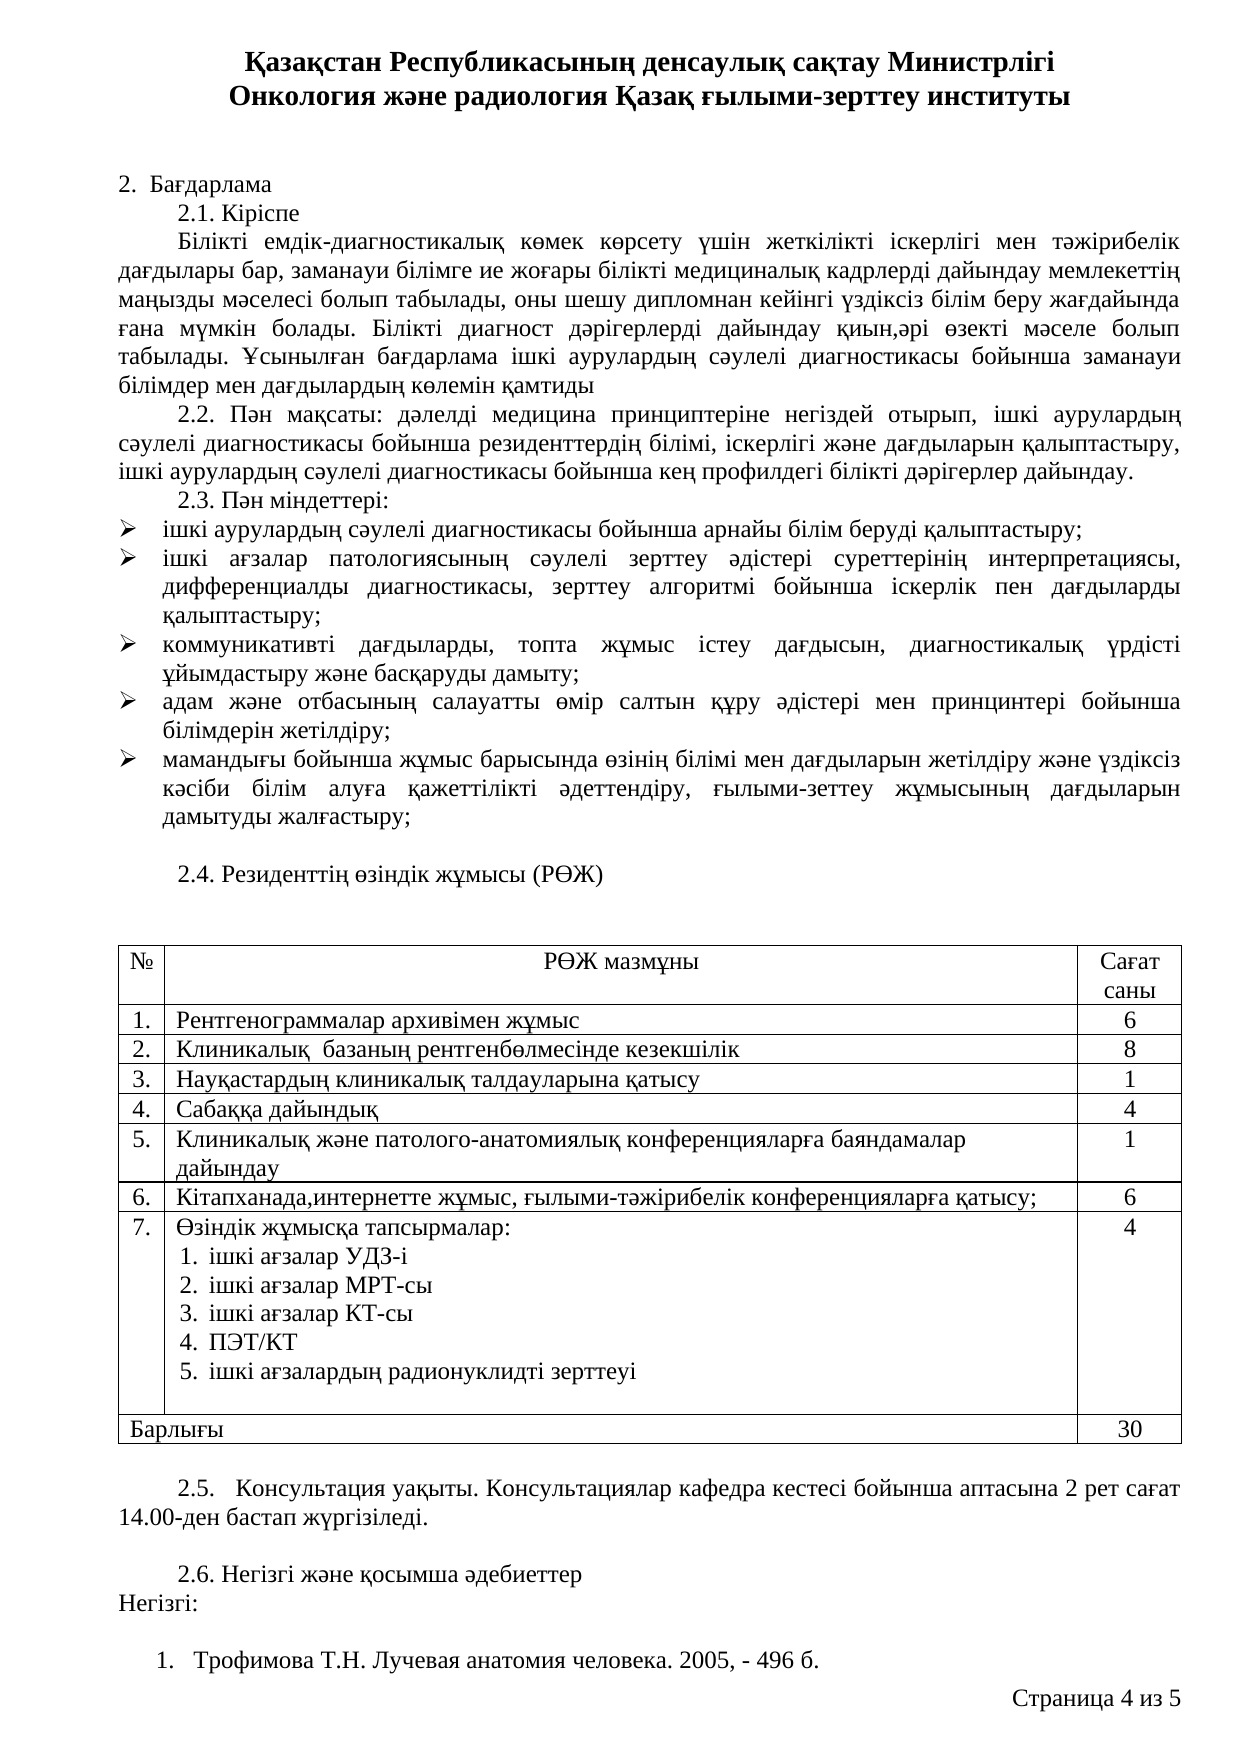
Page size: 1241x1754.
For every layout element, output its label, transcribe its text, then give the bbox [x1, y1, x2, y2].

list ішкі аурулардың сәулелі диагностикасы бойынша арнайы білім беруді қалыптастыру; [118, 514, 1182, 543]
table_header РӨЖ мазмұны [165, 946, 1077, 1004]
text 2. Бағдарлама [118, 169, 1181, 198]
table_cell Клиникалық және патолого-анатомиялық конференцияларға баяндамалар дайындау [165, 1124, 1077, 1181]
list ішкі ағзалар патологиясының сәулелі зерттеу әдістері суреттерінің интерпретациясы, дифференциалды диагностикасы, зерттеу алгоритмі бойынша іскерлік пен дағдыларды қалыптастыру; [118, 543, 1182, 629]
table_cell 6 [1078, 1183, 1181, 1211]
text 2.4. Резиденттің өзіндік жұмысы (РӨЖ) [118, 859, 1181, 888]
table_cell 7. [119, 1212, 164, 1413]
table_cell 1 [1078, 1064, 1181, 1093]
text 2.5. Консультация уақыты. Консультациялар кафедра кестесі бойынша аптасына 2 рет сағат 14.00-ден бастап жүргізіледі. [118, 1473, 1181, 1531]
text 2.6. Негізгі және қосымша әдебиеттер [118, 1559, 1181, 1588]
table_cell 5. [119, 1124, 164, 1181]
table_cell Барлығы [119, 1415, 1077, 1443]
table_cell 6 [1078, 1005, 1181, 1033]
table_cell 3. [119, 1064, 164, 1093]
table_cell 1 [1078, 1124, 1181, 1181]
text 2.3. Пән міндеттері: [118, 485, 1182, 514]
table_cell Науқастардың клиникалық талдауларына қатысу [165, 1064, 1077, 1093]
table_cell 4. [119, 1094, 164, 1123]
table_cell Өзіндік жұмысқа тапсырмалар: ішкі ағзалар УДЗ-і ішкі ағзалар МРТ-сы ішкі ағзалар КТ-сы ПЭТ/КТ ішкі ағзалардың радионуклидті зерттеуі [165, 1212, 1077, 1413]
table_cell Клиникалық базаның рентгенбөлмесінде кезекшілік [165, 1035, 1077, 1063]
table_cell 2. [119, 1035, 164, 1063]
table_cell 1. [119, 1005, 164, 1033]
list адам және отбасының салауатты өмір салтын құру әдістері мен принцинтері бойынша білімдерін жетілдіру; [118, 686, 1182, 744]
table_cell 6. [119, 1183, 164, 1211]
table_cell 8 [1078, 1035, 1181, 1063]
table_cell Кітапханада,интернетте жұмыс, ғылыми-тәжірибелік конференцияларға қатысу; [165, 1183, 1077, 1211]
table_header № [119, 946, 164, 1004]
text Білікті емдік-диагностикалық көмек көрсету үшін жеткілікті іскерлігі мен тәжірибелік дағдылары бар, заманауи білімге ие жоғары білікті медициналық кадрлерді дайындау мемлекеттің маңызды мәселесі болып табылады, оны шешу дипломнан кейінгі үздіксіз білім беру жағдайында ғана мүмкін болады. Білікті диагност дәрігерлерді дайындау қиын,әрі өзекті мәселе болып табылады. Ұсынылған бағдарлама ішкі аурулардың сәулелі диагностикасы бойынша заманауи білімдер мен дағдылардың көлемін қамтиды [118, 226, 1181, 399]
table_header Сағат саны [1078, 946, 1181, 1004]
table_cell 4 [1078, 1094, 1181, 1123]
text 2.2. Пән мақсаты: дәлелді медицина принциптеріне негіздей отырып, ішкі аурулардың сәулелі диагностикасы бойынша резиденттердің білімі, іскерлігі және дағдыларын қалыптастыру, ішкі аурулардың сәулелі диагностикасы бойынша кең профилдегі білікті дәрігерлер дайындау. [118, 399, 1181, 485]
list мамандығы бойынша жұмыс барысында өзінің білімі мен дағдыларын жетілдіру және үздіксіз кәсіби білім алуға қажеттілікті әдеттендіру, ғылыми-зеттеу жұмысының дағдыларын дамытуды жалғастыру; [118, 744, 1182, 830]
table_cell Рентгенограммалар архивімен жұмыс [165, 1005, 1077, 1033]
table_cell Сабаққа дайындық [165, 1094, 1077, 1123]
text Негізгі: [118, 1588, 1181, 1617]
table_cell 4 [1078, 1212, 1181, 1413]
list коммуникативті дағдыларды, топта жұмыс істеу дағдысын, диагностикалық үрдісті ұйымдастыру және басқаруды дамыту; [118, 629, 1182, 686]
table_cell 30 [1078, 1415, 1181, 1443]
list Трофимова Т.Н. Лучевая анатомия человека. 2005, - 496 б. [156, 1646, 1181, 1674]
text 2.1. Кіріспе [118, 198, 1181, 226]
